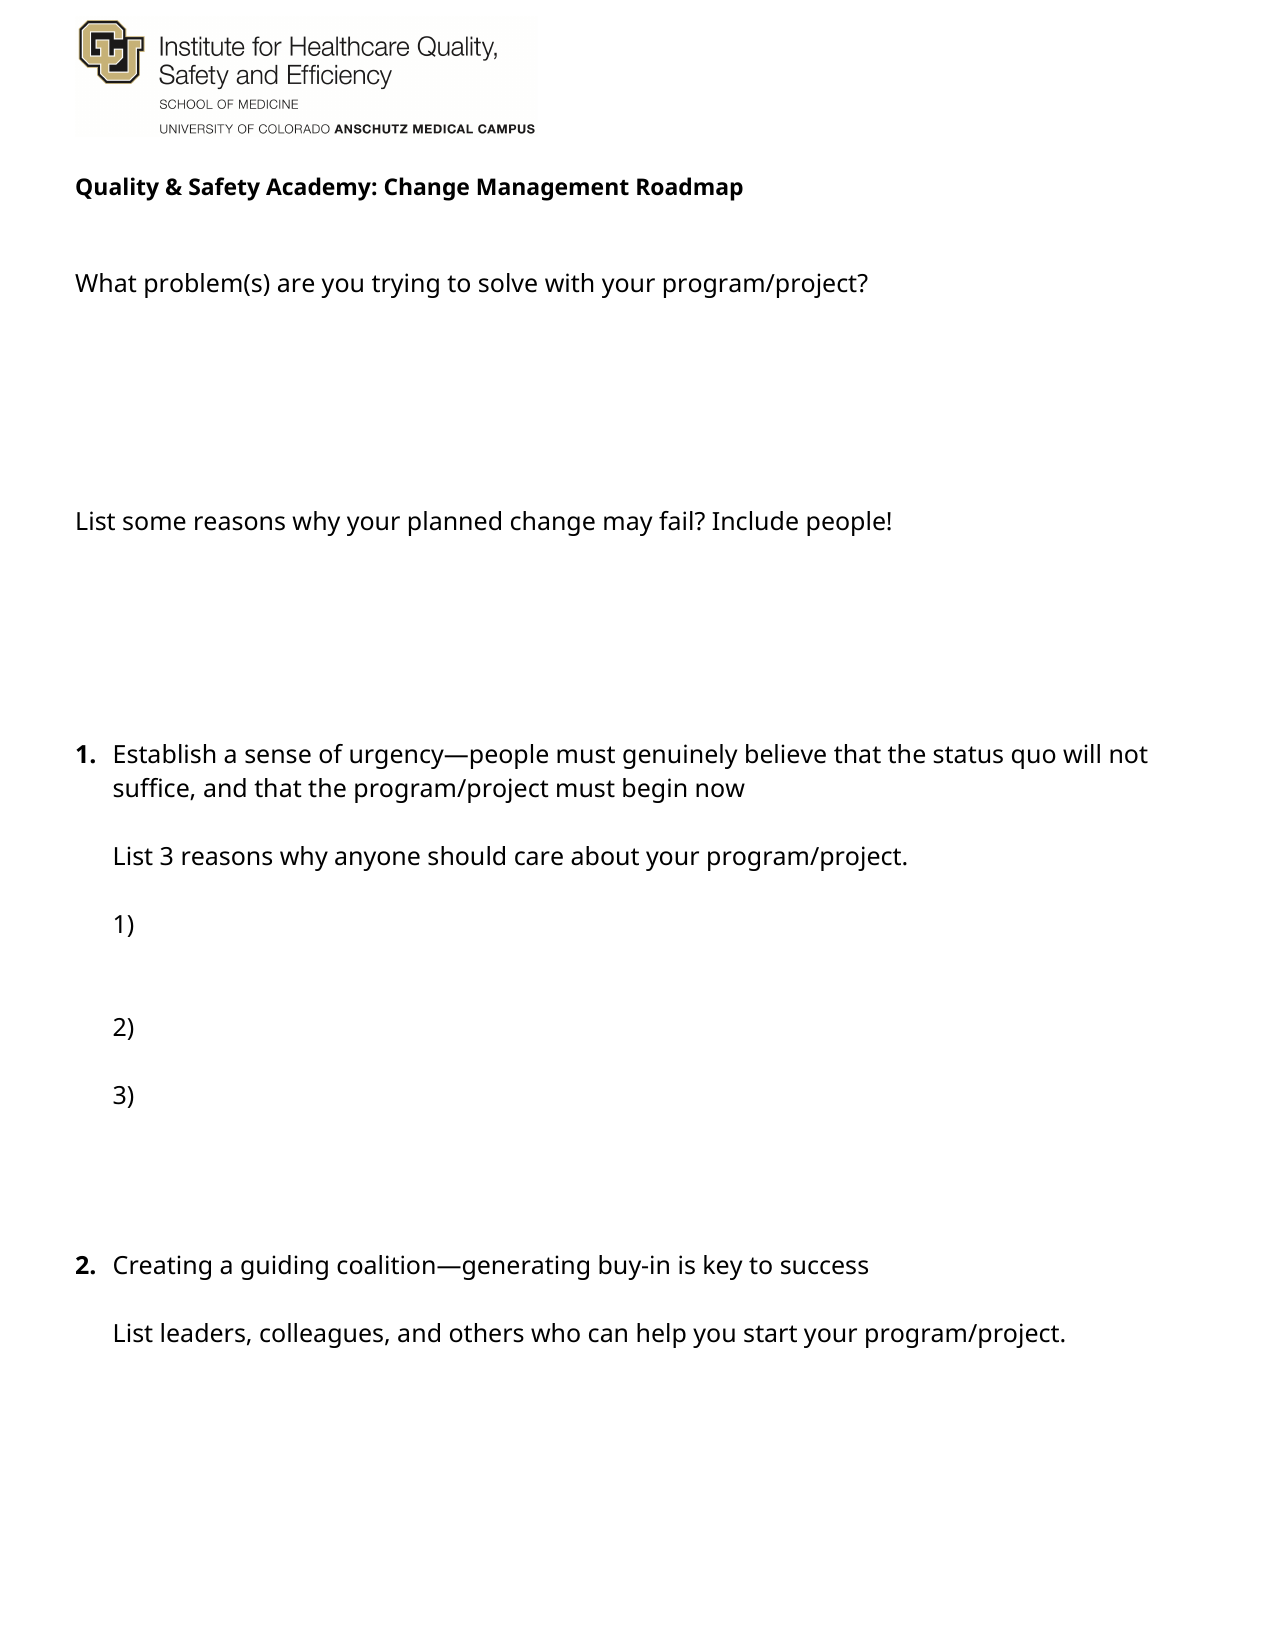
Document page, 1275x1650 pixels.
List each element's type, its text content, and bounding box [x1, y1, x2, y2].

list Creating a guiding coalition—generating buy-in is key to success [75, 1248, 1200, 1282]
text 3) [75, 1077, 1200, 1111]
text List leaders, colleagues, and others who can help you start your program/project. [75, 1316, 1219, 1350]
picture [75, 16, 538, 137]
text 1) [75, 907, 1200, 941]
text What problem(s) are you trying to solve with your program/project? [75, 265, 1200, 299]
text 2) [75, 1009, 1200, 1043]
subtitle Quality & Safety Academy: Change Management Roadmap [75, 171, 1200, 202]
text List some reasons why your planned change may fail? Include people! [75, 504, 1200, 538]
text List 3 reasons why anyone should care about your program/project. [75, 839, 1200, 873]
list Establish a sense of urgency—people must genuinely believe that the status quo will not suffice, and that the program/project must begin now [75, 737, 1200, 805]
